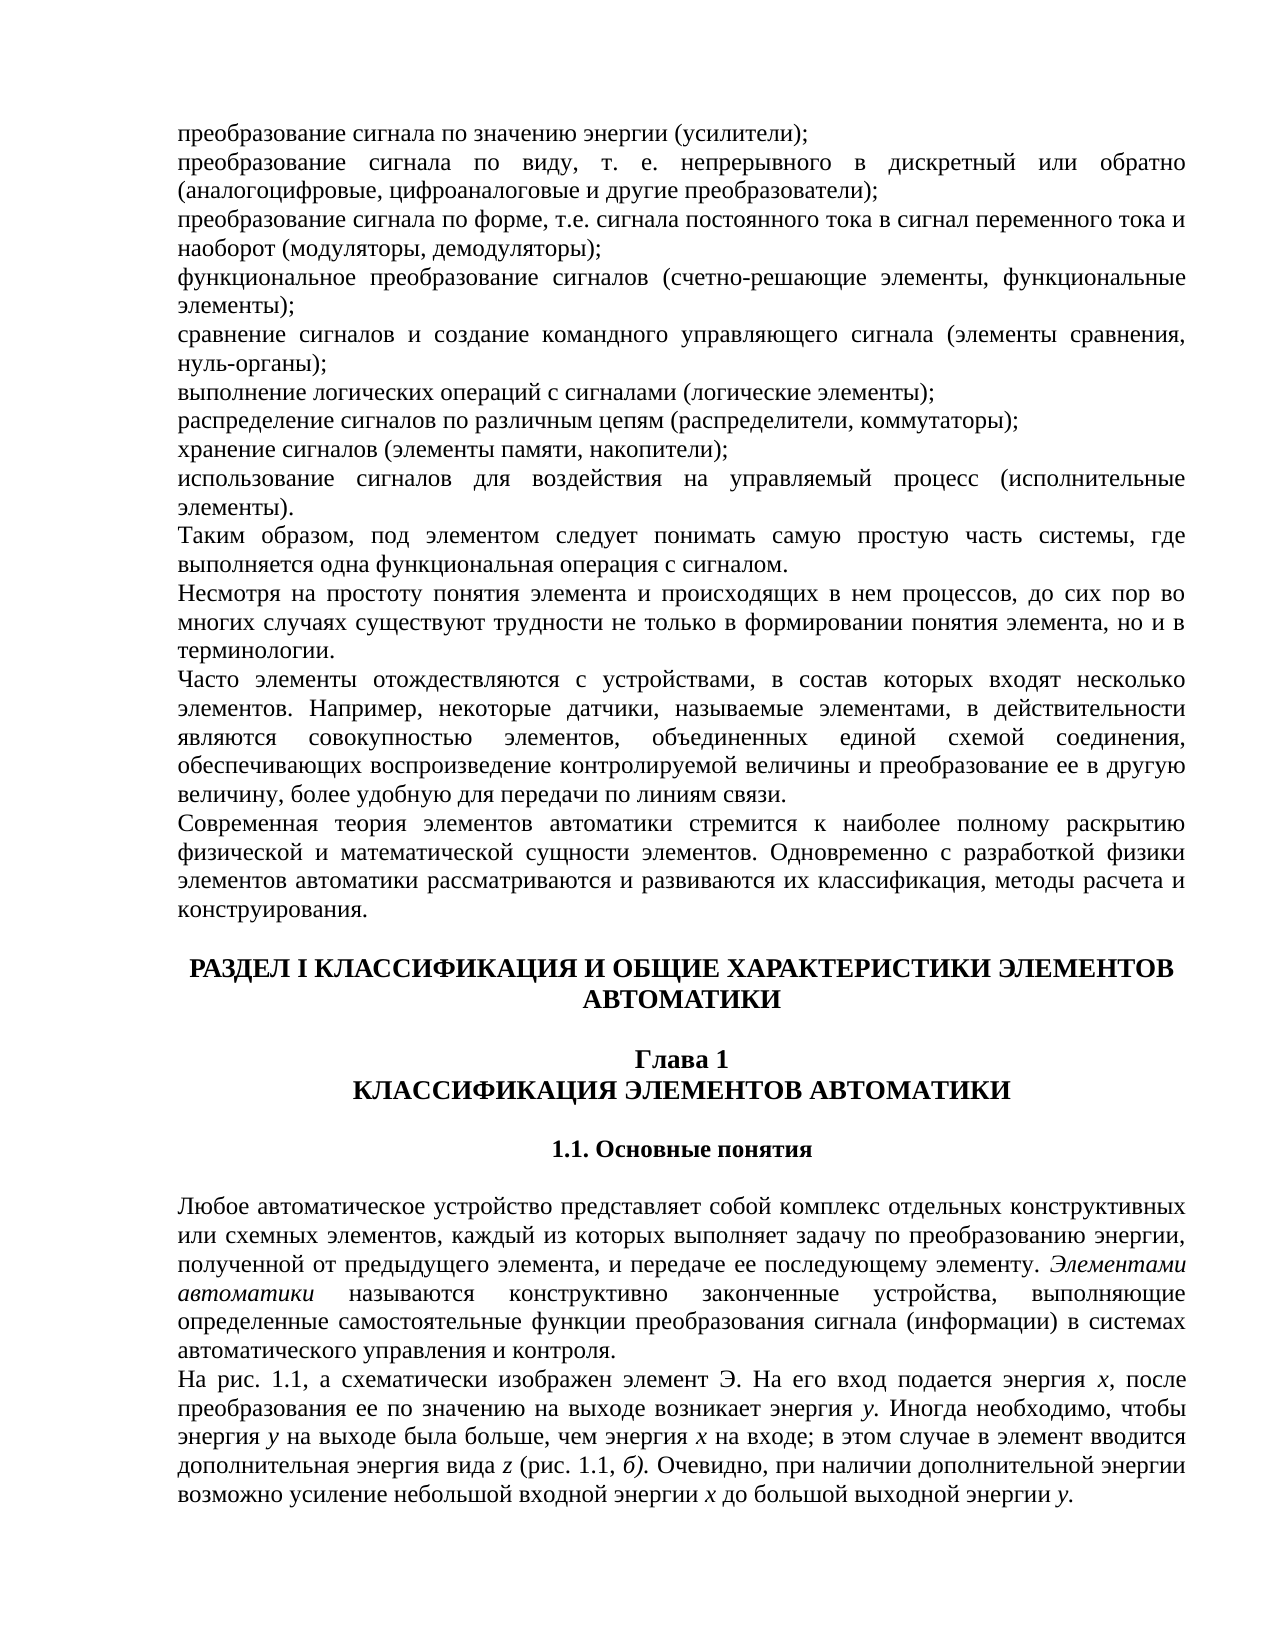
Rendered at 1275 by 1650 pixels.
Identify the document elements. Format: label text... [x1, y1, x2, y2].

text функциональное преобразование сигналов (счетно-решающие элементы, функциональные элементы); [177, 262, 1186, 319]
text Таким образом, под элементом следует понимать самую простую часть системы, где выполняется одна функциональная операция с сигналом. [177, 521, 1186, 578]
text преобразование сигнала по виду, т. е. непрерывного в дискретный или обратно (аналогоцифровые, цифроаналоговые и другие преобразователи); [177, 147, 1186, 204]
text преобразование сигнала по значению энергии (усилители); [177, 118, 1186, 147]
text Современная теория элементов автоматики стремится к наиболее полному раскрытию физической и математической сущности элементов. Одновременно с разработкой физики элементов автоматики рассматриваются и развиваются их классификация, методы расчета и конструирования. [177, 808, 1186, 923]
text 1.1. Основные понятия [177, 1134, 1186, 1163]
text РАЗДЕЛ I КЛАССИФИКАЦИЯ И ОБЩИЕ ХАРАКТЕРИСТИКИ ЭЛЕМЕНТОВ АВТОМАТИКИ [177, 952, 1186, 1014]
text распределение сигналов по различным цепям (распределители, коммутаторы); [177, 406, 1186, 434]
text преобразование сигнала по форме, т.е. сигнала постоянного тока в сигнал переменного тока и наоборот (модуляторы, демодуляторы); [177, 204, 1186, 262]
text Часто элементы отождествляются с устройствами, в состав которых входят несколько элементов. Например, некоторые датчики, называемые элементами, в действительности являются совокупностью элементов, объединенных единой схемой соединения, обеспечивающих воспроизведение контролируемой величины и преобразование ее в другую величину, более удобную для передачи по линиям связи. [177, 664, 1186, 808]
text использование сигналов для воздействия на управляемый процесс (исполнительные элементы). [177, 463, 1186, 521]
text выполнение логических операций с сигналами (логические элементы); [177, 377, 1186, 406]
text Несмотря на простоту понятия элемента и происходящих в нем процессов, до сих пор во многих случаях существуют трудности не только в формировании понятия элемента, но и в терминологии. [177, 578, 1186, 664]
text хранение сигналов (элементы памяти, накопители); [177, 434, 1186, 463]
text На рис. 1.1, а схематически изображен элемент Э. На его вход подается энергия х, после преобразования ее по значению на выходе возникает энергия у. Иногда необходимо, чтобы энергия у на выходе была больше, чем энергия х на входе; в этом случае в элемент вводится дополнительная энергия вида z (рис. 1.1, б). Очевидно, при наличии дополнительной энергии возможно усиление небольшой входной энергии х до большой выходной энергии у. [177, 1364, 1186, 1508]
text КЛАССИФИКАЦИЯ ЭЛЕМЕНТОВ АВТОМАТИКИ [177, 1074, 1186, 1105]
text сравнение сигналов и создание командного управляющего сигнала (элементы сравнения, нуль-органы); [177, 319, 1186, 377]
text Любое автоматическое устройство представляет собой комплекс отдельных конструктивных или схемных элементов, каждый из которых выполняет задачу по преобразованию энергии, полученной от предыдущего элемента, и передаче ее последующему элементу. Элементами автоматики называются конструктивно законченные устройства, выполняющие определенные самостоятельные функции преобразования сигнала (информации) в системах автоматического управления и контроля. [177, 1191, 1186, 1364]
text Глава 1 [177, 1043, 1186, 1074]
